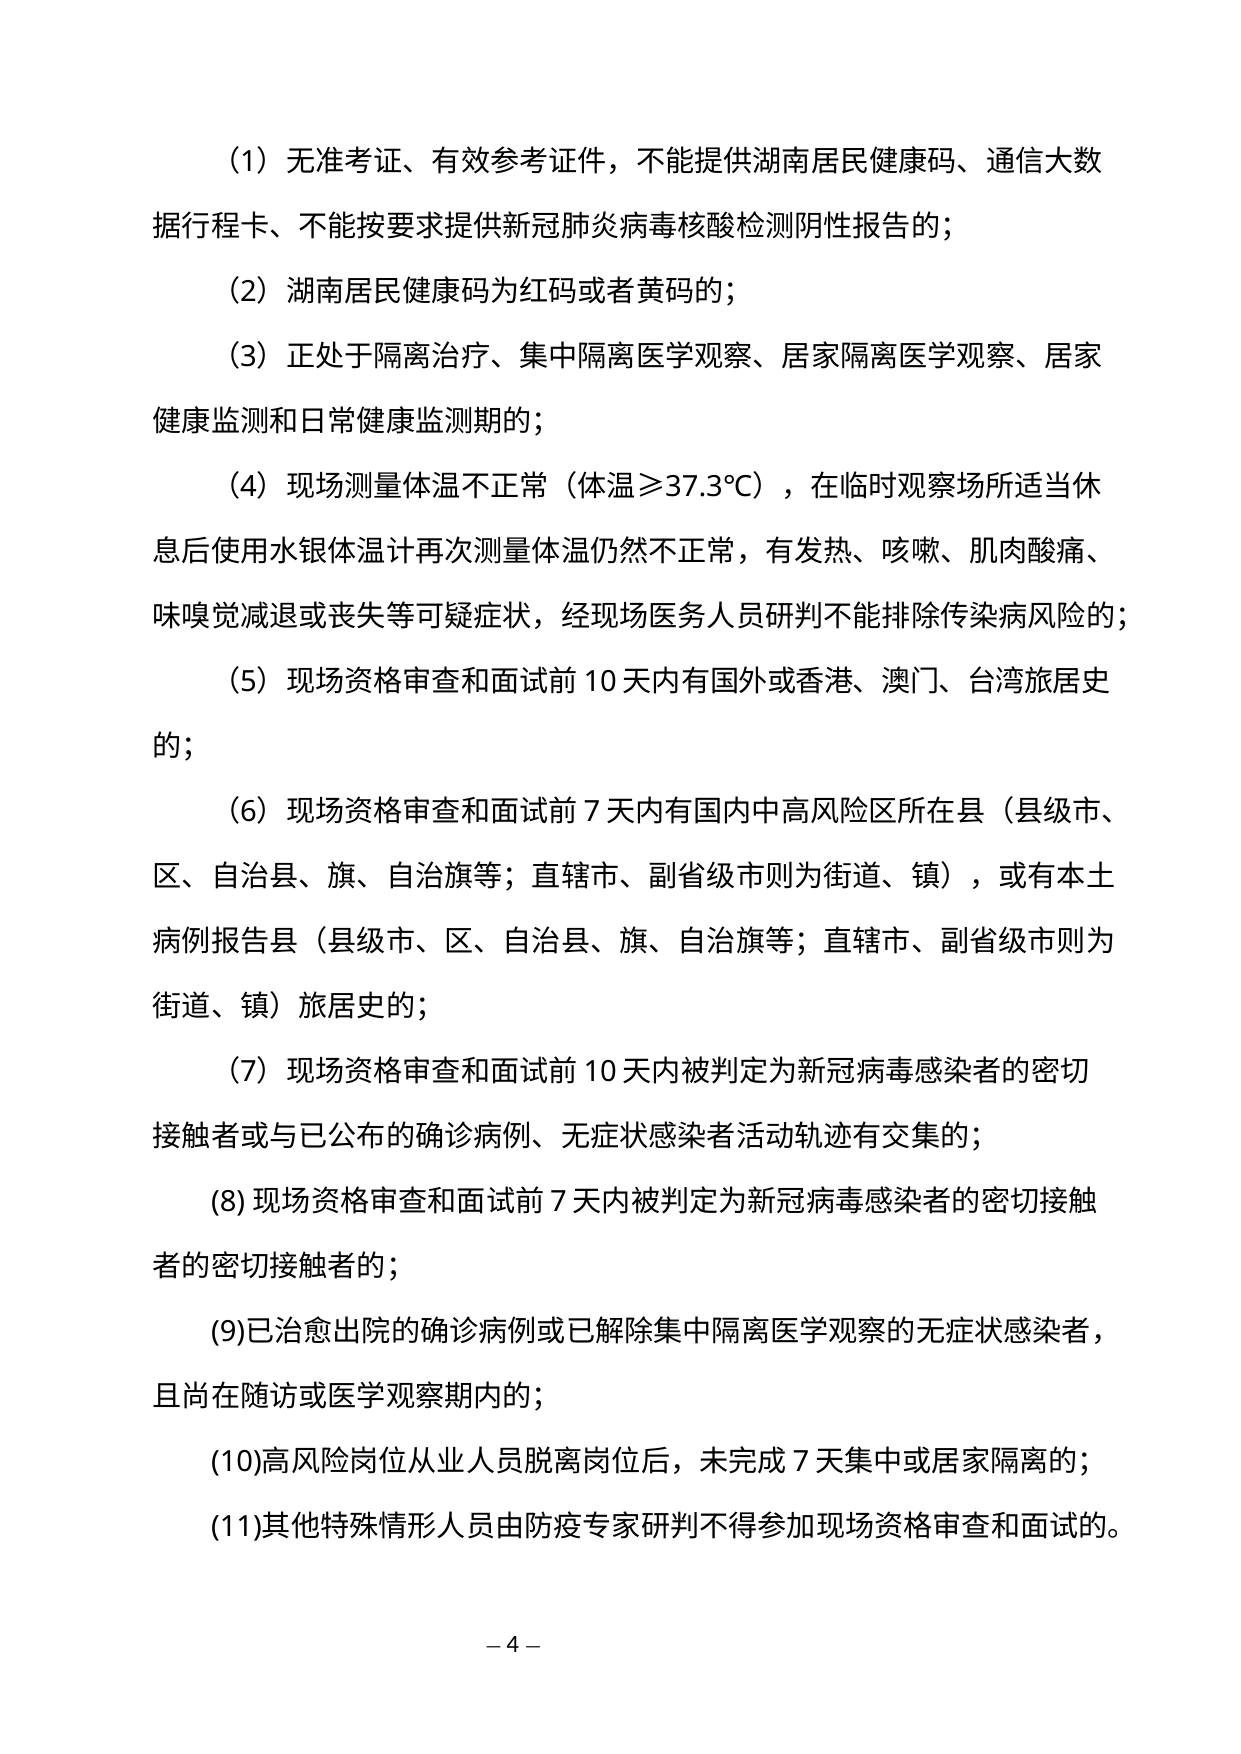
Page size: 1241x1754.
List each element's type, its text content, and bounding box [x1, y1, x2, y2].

text （2）湖南居民健康码为红码或者黄码的； [152, 257, 1117, 322]
text （4）现场测量体温不正常（体温≥37.3℃），在临时观察场所适当休息后使用水银体温计再次测量体温仍然不正常，有发热、咳嗽、肌肉酸痛、味嗅觉减退或丧失等可疑症状，经现场医务人员研判不能排除传染病风险的； [152, 452, 1117, 647]
text （6）现场资格审查和面试前7天内有国内中高风险区所在县（县级市、区、自治县、旗、自治旗等；直辖市、副省级市则为街道、镇），或有本土病例报告县（县级市、区、自治县、旗、自治旗等；直辖市、副省级市则为街道、镇）旅居史的； [152, 777, 1117, 1037]
text (10)高风险岗位从业人员脱离岗位后，未完成7天集中或居家隔离的； [152, 1427, 1117, 1492]
text （3）正处于隔离治疗、集中隔离医学观察、居家隔离医学观察、居家健康监测和日常健康监测期的； [152, 322, 1117, 452]
text (11)其他特殊情形人员由防疫专家研判不得参加现场资格审查和面试的。 [152, 1492, 1117, 1557]
text (8) 现场资格审查和面试前7天内被判定为新冠病毒感染者的密切接触者的密切接触者的； [152, 1167, 1117, 1297]
text （1）无准考证、有效参考证件，不能提供湖南居民健康码、通信大数据行程卡、不能按要求提供新冠肺炎病毒核酸检测阴性报告的； [152, 127, 1117, 257]
text （5）现场资格审查和面试前10天内有国外或香港、澳门、台湾旅居史的； [152, 647, 1117, 777]
text (9)已治愈出院的确诊病例或已解除集中隔离医学观察的无症状感染者，且尚在随访或医学观察期内的； [152, 1297, 1117, 1427]
text （7）现场资格审查和面试前10天内被判定为新冠病毒感染者的密切接触者或与已公布的确诊病例、无症状感染者活动轨迹有交集的； [152, 1037, 1117, 1167]
